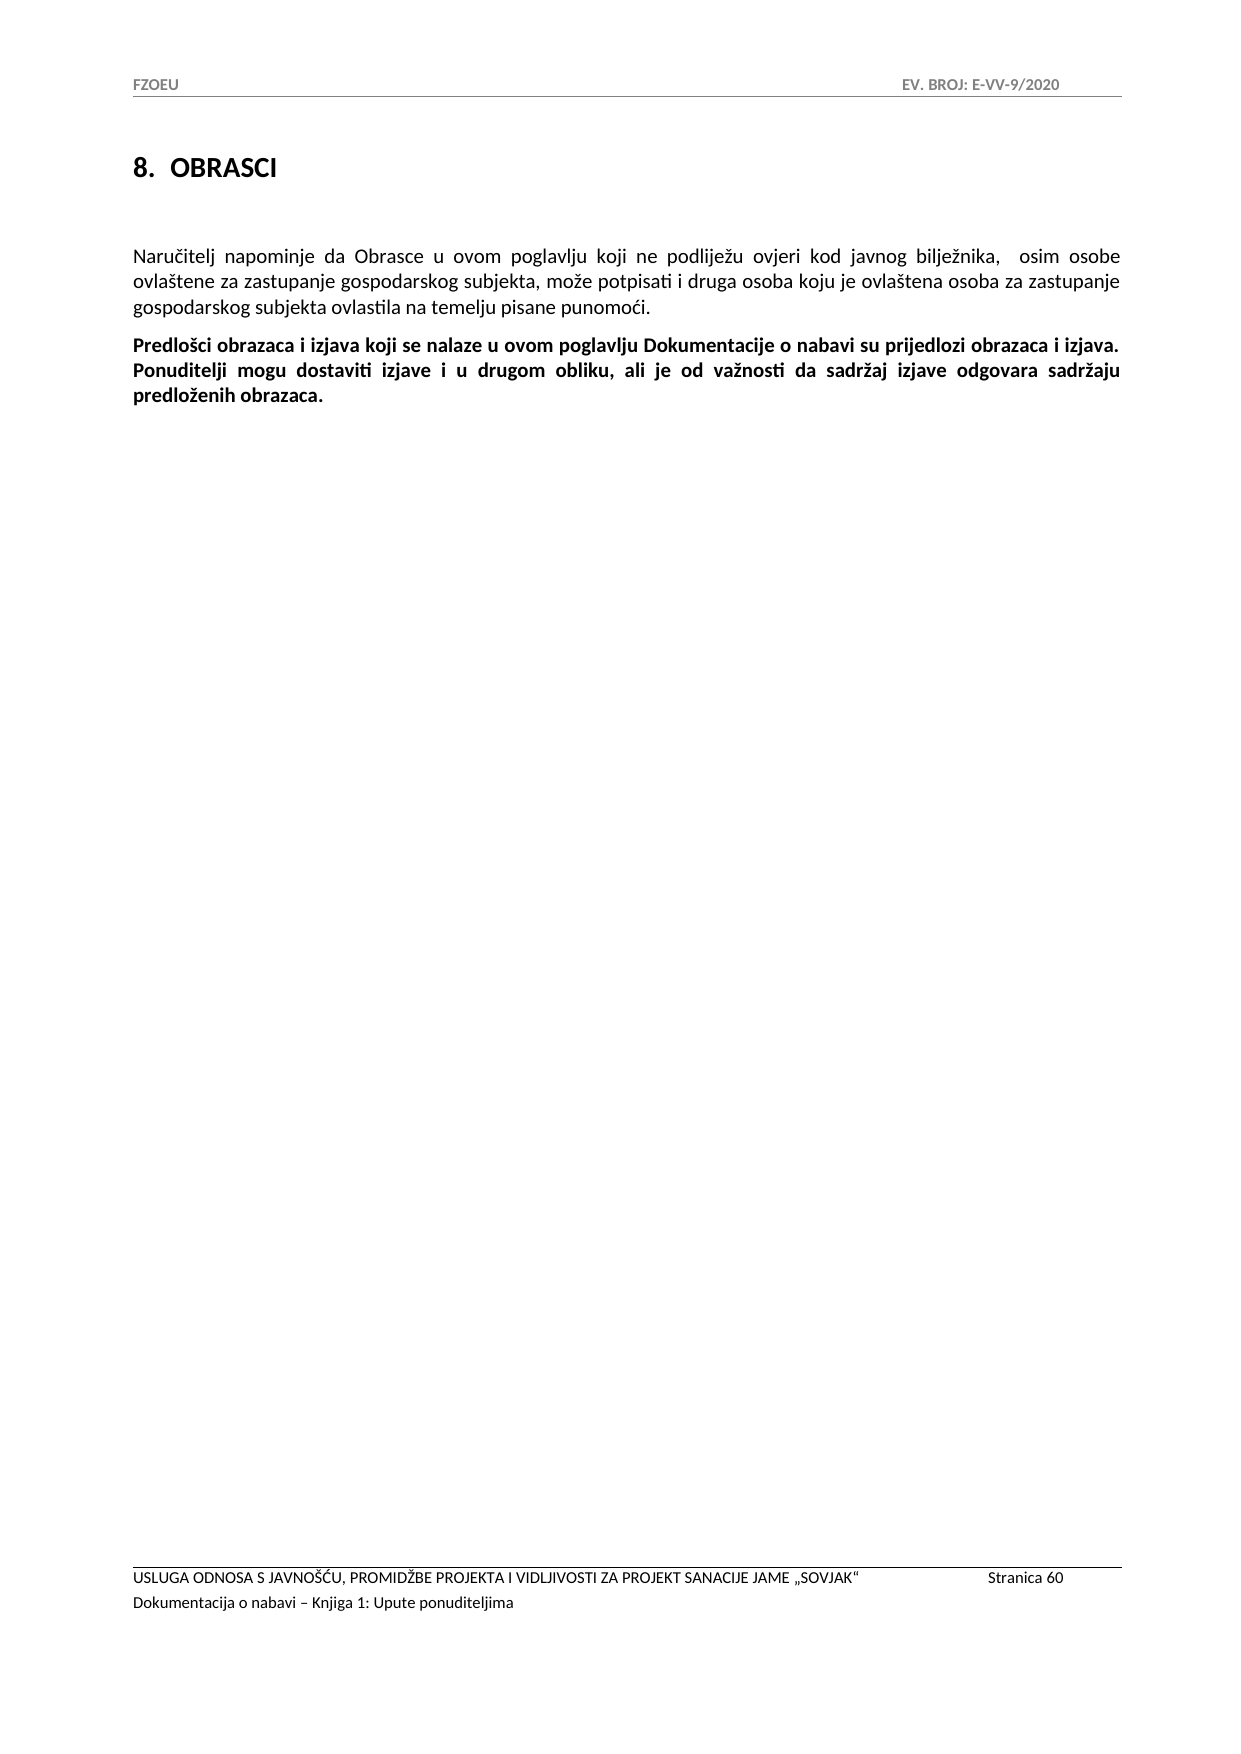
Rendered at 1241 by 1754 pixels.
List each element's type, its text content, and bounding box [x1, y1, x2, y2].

text Predlošci obrazaca i izjava koji se nalaze u ovom poglavlju Dokumentacije o nabavi su prijedlozi obrazaca i izjava. Ponuditelji mogu dostaviti izjave i u drugom obliku, ali je od važnosti da sadržaj izjave odgovara sadržaju predloženih obrazaca. [133, 332, 1122, 408]
text OBRASCI [133, 149, 1122, 184]
text Naručitelj napominje da Obrasce u ovom poglavlju koji ne podliježu ovjeri kod javnog bilježnika, osim osobe ovlaštene za zastupanje gospodarskog subjekta, može potpisati i druga osoba koju je ovlaštena osoba za zastupanje gospodarskog subjekta ovlastila na temelju pisane punomoći. [133, 243, 1122, 319]
